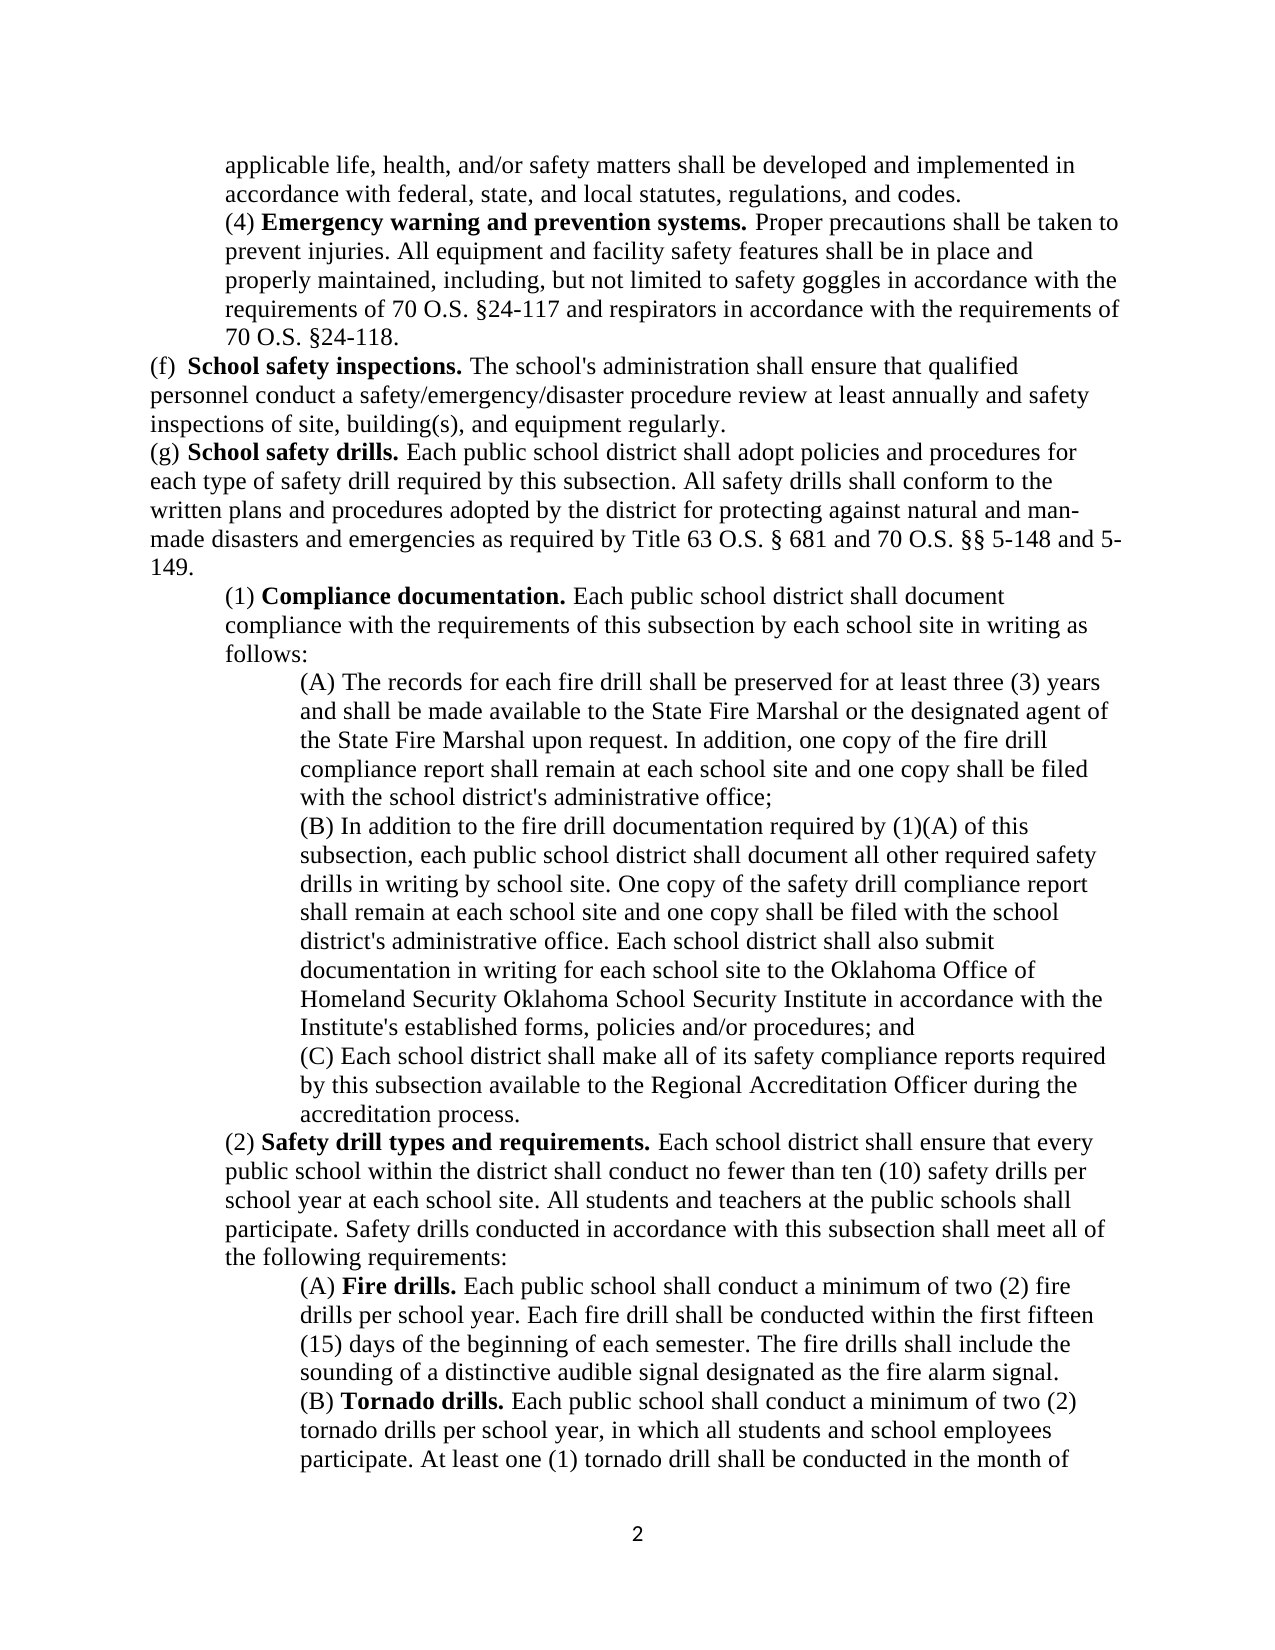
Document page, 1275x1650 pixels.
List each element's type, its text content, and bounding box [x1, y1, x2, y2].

list (4) Emergency warning and prevention systems. Proper precautions shall be taken to prevent injuries. All equipment and facility safety features shall be in place and properly maintained, including, but not limited to safety goggles in accordance with the requirements of 70 O.S. §24-117 and respirators in accordance with the requirements of 70 O.S. §24-118. [225, 207, 1125, 351]
list School safety inspections. The school's administration shall ensure that qualified personnel conduct a safety/emergency/disaster procedure review at least annually and safety inspections of site, building(s), and equipment regularly. [150, 351, 1125, 437]
list School safety drills. Each public school district shall adopt policies and procedures for each type of safety drill required by this subsection. All safety drills shall conform to the written plans and procedures adopted by the district for protecting against natural and man-made disasters and emergencies as required by Title 63 O.S. § 681 and 70 O.S. §§ 5-148 and 5-149. [150, 437, 1125, 581]
list (1) Compliance documentation. Each public school district shall document compliance with the requirements of this subsection by each school site in writing as follows: [225, 581, 1125, 667]
list (B) In addition to the fire drill documentation required by (1)(A) of this subsection, each public school district shall document all other required safety drills in writing by school site. One copy of the safety drill compliance report shall remain at each school site and one copy shall be filed with the school district's administrative office. Each school district shall also submit documentation in writing for each school site to the Oklahoma Office of Homeland Security Oklahoma School Security Institute in accordance with the Institute's established forms, policies and/or procedures; and [300, 811, 1125, 1041]
list (A) Fire drills. Each public school shall conduct a minimum of two (2) fire drills per school year. Each fire drill shall be conducted within the first fifteen (15) days of the beginning of each semester. The fire drills shall include the sounding of a distinctive audible signal designated as the fire alarm signal. [300, 1271, 1125, 1386]
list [300, 1386, 1125, 1472]
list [225, 150, 1125, 207]
list (2) Safety drill types and requirements. Each school district shall ensure that every public school within the district shall conduct no fewer than ten (10) safety drills per school year at each school site. All students and teachers at the public schools shall participate. Safety drills conducted in accordance with this subsection shall meet all of the following requirements: [225, 1127, 1125, 1271]
list (C) Each school district shall make all of its safety compliance reports required by this subsection available to the Regional Accreditation Officer during the accreditation process. [300, 1041, 1125, 1127]
list (A) The records for each fire drill shall be preserved for at least three (3) years and shall be made available to the State Fire Marshal or the designated agent of the State Fire Marshal upon request. In addition, one copy of the fire drill compliance report shall remain at each school site and one copy shall be filed with the school district's administrative office; [300, 667, 1125, 811]
